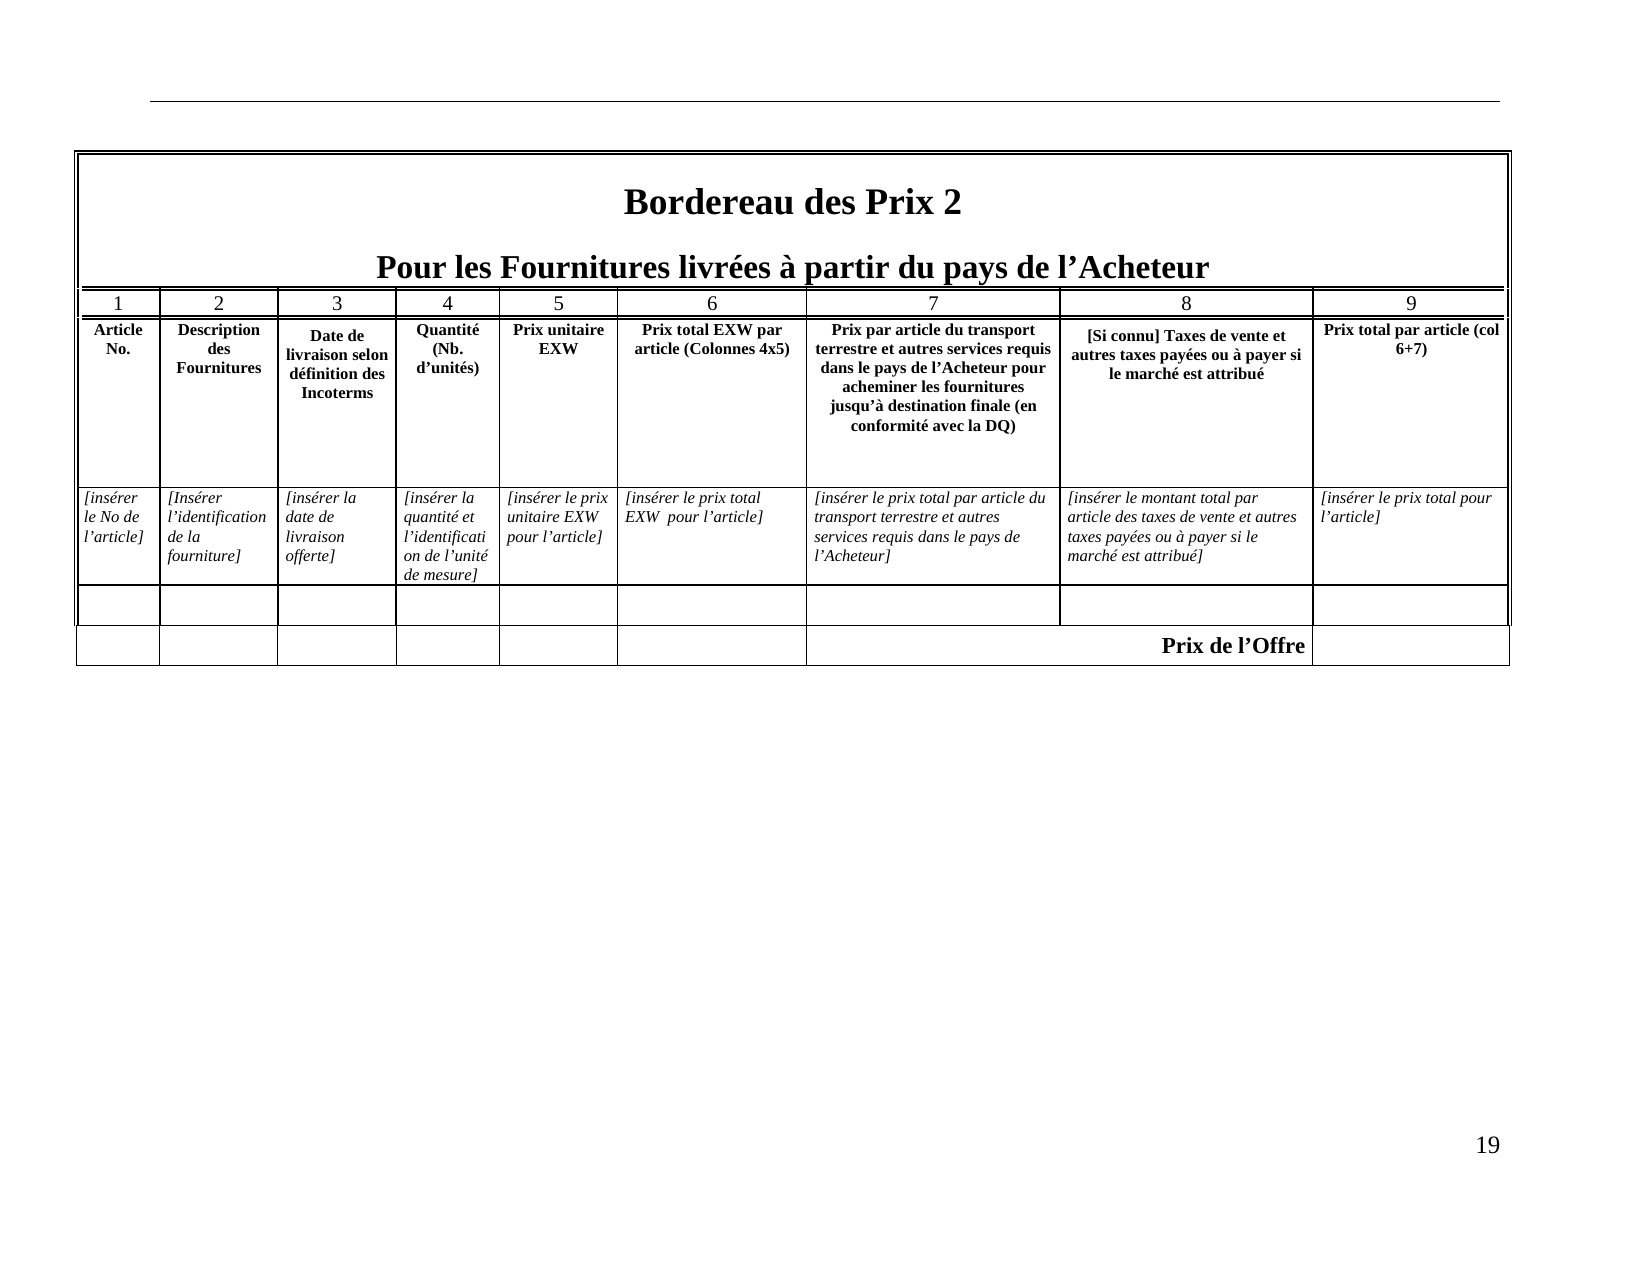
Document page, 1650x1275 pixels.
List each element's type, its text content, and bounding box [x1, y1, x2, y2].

table_cell Article No. [76, 315, 159, 486]
table_cell Prix total EXW par article (Colonnes 4x5) [618, 320, 806, 486]
table_cell [500, 626, 617, 665]
table_cell [79, 586, 159, 624]
table_cell Prix par article du transport terrestre et autres services requis dans le pays de l’Acheteur pour acheminer les fournitures jusqu’à destination finale (en conformité avec la DQ) [807, 320, 1059, 486]
table_cell Quantité (Nb. d’unités) [397, 320, 499, 486]
table_cell [insérer le prix total par article du transport terrestre et autres services requis dans le pays de l’Acheteur] [807, 488, 1059, 584]
table_cell [Si connu] Taxes de vente et autres taxes payées ou à payer si le marché est attribué [1061, 320, 1312, 486]
table_cell [279, 586, 395, 624]
table_cell 9 [1314, 286, 1510, 315]
table_cell [618, 586, 806, 624]
table_cell [insérer le prix unitaire EXW pour l’article] [500, 488, 617, 584]
table_cell Date de livraison selon définition des Incoterms [279, 320, 395, 486]
table_cell [1314, 586, 1507, 624]
table_cell Prix de l’Offre [807, 626, 1312, 665]
table_cell [1313, 626, 1509, 665]
table_cell [618, 626, 806, 665]
table_header Bordereau des Prix 2 Pour les Fournitures livrées à partir du pays de l’Acheteur [79, 155, 1507, 286]
table_cell [500, 586, 617, 624]
table_cell Prix total par article (col 6+7) [1314, 315, 1510, 486]
table_cell [397, 586, 499, 624]
table_cell 6 [618, 291, 806, 315]
table_cell [insérer le prix total pour l’article] [1314, 488, 1507, 584]
table_cell 3 [279, 291, 395, 315]
table_cell 8 [1061, 291, 1312, 315]
table_cell [807, 586, 1059, 624]
table_cell 1 [76, 286, 159, 315]
table_cell Description des Fournitures [161, 320, 277, 486]
table_cell [278, 626, 396, 665]
table_cell [77, 626, 159, 665]
table_cell 2 [161, 291, 277, 315]
table_cell [Insérer l’identification de la fourniture] [161, 488, 277, 584]
table_cell [insérer la date de livraison offerte] [279, 488, 395, 584]
table_cell 5 [500, 291, 617, 315]
table_cell [insérer le prix total EXW pour l’article] [618, 488, 806, 584]
table_cell [insérer le No de l’article] [79, 488, 159, 584]
table_cell [insérer le montant total par article des taxes de vente et autres taxes payées ou à payer si le marché est attribué] [1061, 488, 1312, 584]
table_cell Prix unitaire EXW [500, 320, 617, 486]
table_cell 7 [807, 291, 1059, 315]
table_cell [161, 586, 277, 624]
table_cell [1061, 586, 1312, 624]
table_cell [397, 626, 499, 665]
table_cell [160, 626, 277, 665]
table_cell 4 [397, 291, 499, 315]
table_cell [insérer la quantité et l’identification de l’unité de mesure] [397, 488, 499, 584]
